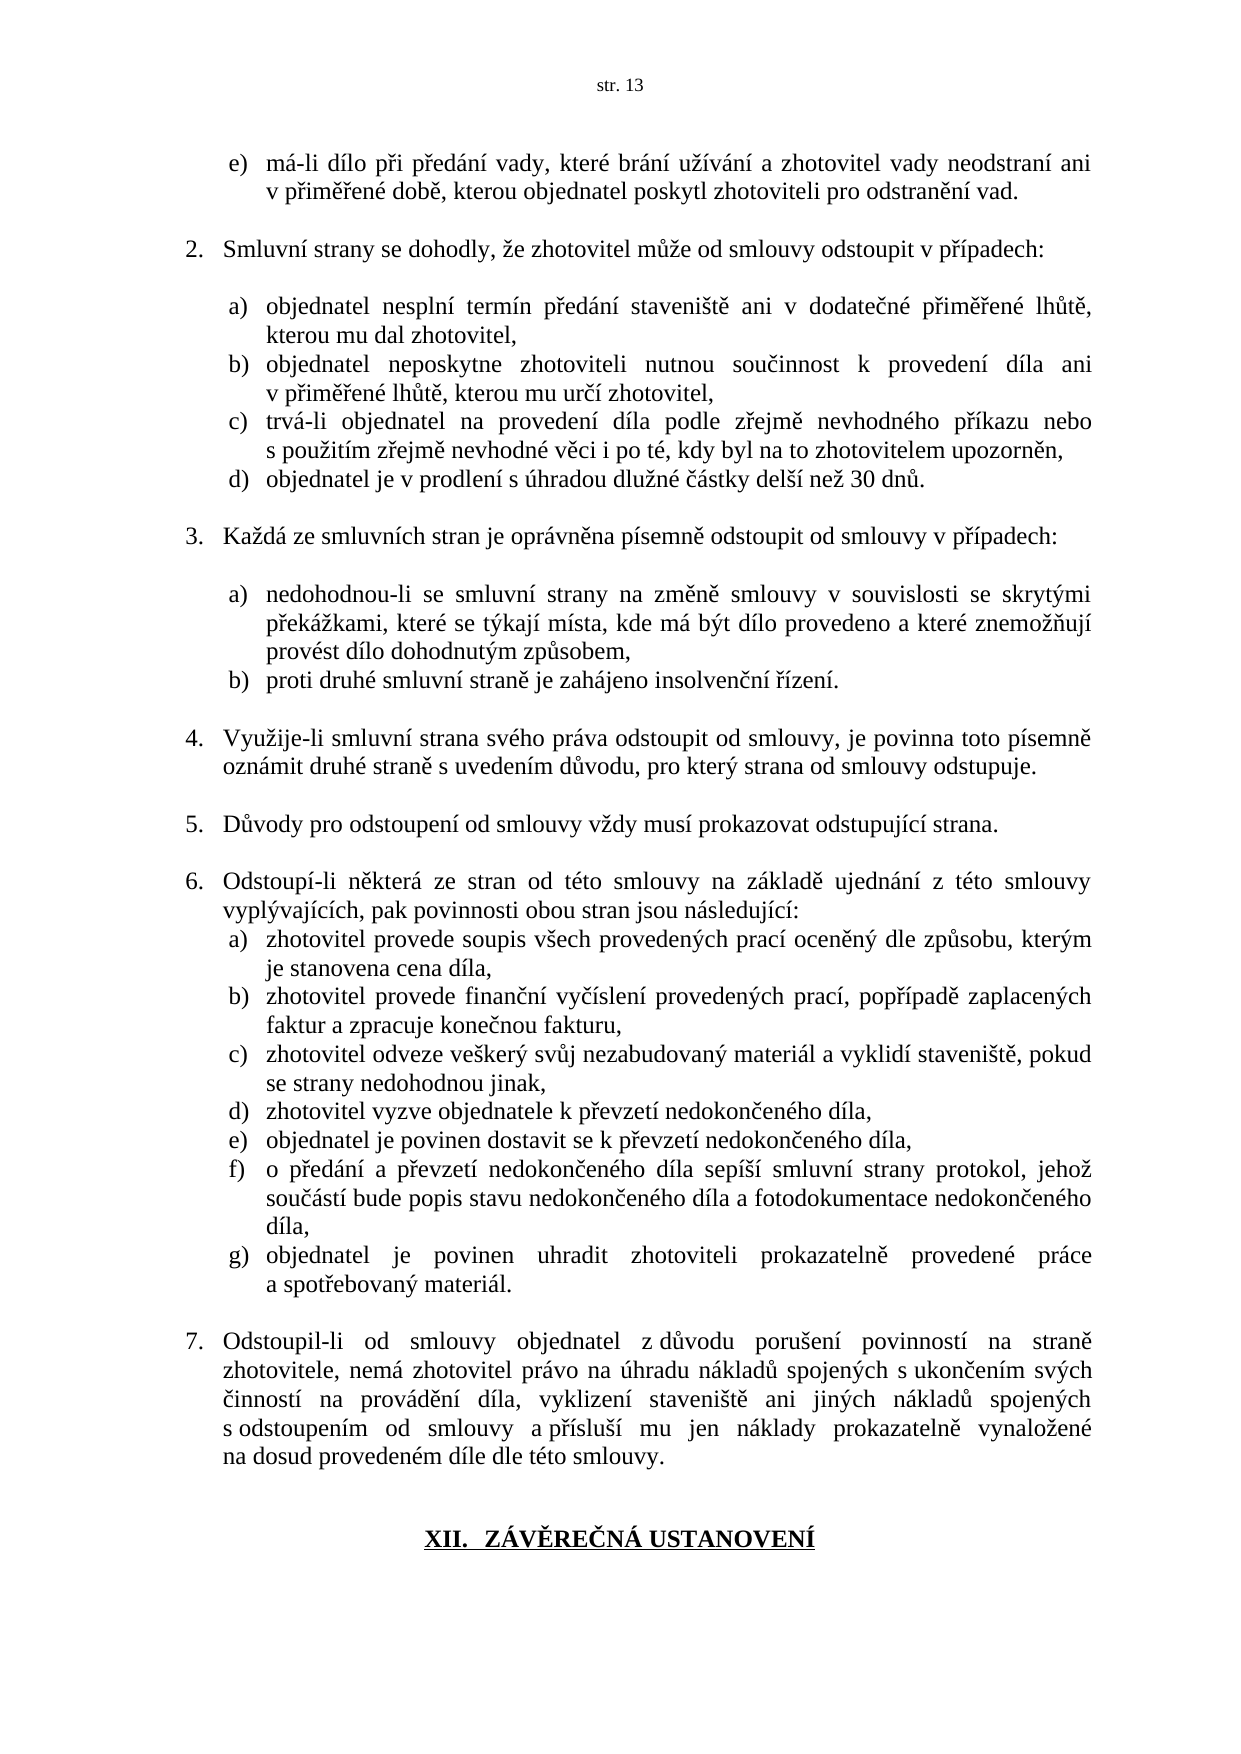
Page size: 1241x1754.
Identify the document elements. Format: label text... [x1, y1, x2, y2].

list Smluvní strany se dohodly, že zhotovitel může od smlouvy odstoupit v případech: [185, 234, 1092, 263]
list Odstoupil-li od smlouvy objednatel z důvodu porušení povinností na straně zhotovitele, nemá zhotovitel právo na úhradu nákladů spojených s ukončením svých činností na provádění díla, vyklizení staveniště ani jiných nákladů spojených s odstoupením od smlouvy a přísluší mu jen náklady prokazatelně vynaložené na dosud provedeném díle dle této smlouvy. [185, 1326, 1092, 1470]
subtitle ZÁVĚREČNÁ USTANOVENÍ [147, 1524, 1092, 1553]
list zhotovitel provede finanční vyčíslení provedených prací, popřípadě zaplacených faktur a zpracuje konečnou fakturu, [228, 981, 1092, 1039]
list zhotovitel provede soupis všech provedených prací oceněný dle způsobu, kterým je stanovena cena díla, [228, 924, 1092, 981]
list má-li dílo při předání vady, které brání užívání a zhotovitel vady neodstraní ani v přiměřené době, kterou objednatel poskytl zhotoviteli pro odstranění vad. [228, 148, 1092, 205]
list objednatel nesplní termín předání staveniště ani v dodatečné přiměřené lhůtě, kterou mu dal zhotovitel, [228, 291, 1092, 349]
list trvá-li objednatel na provedení díla podle zřejmě nevhodného příkazu nebo s použitím zřejmě nevhodné věci i po té, kdy byl na to zhotovitelem upozorněn, [228, 406, 1092, 464]
list objednatel je v prodlení s úhradou dlužné částky delší než 30 dnů. [228, 464, 1092, 493]
list nedohodnou-li se smluvní strany na změně smlouvy v souvislosti se skrytými překážkami, které se týkají místa, kde má být dílo provedeno a které znemožňují provést dílo dohodnutým způsobem, [228, 579, 1092, 665]
list Odstoupí-li některá ze stran od této smlouvy na základě ujednání z této smlouvy vyplývajících, pak povinnosti obou stran jsou následující: [185, 866, 1092, 924]
list objednatel neposkytne zhotoviteli nutnou součinnost k provedení díla ani v přiměřené lhůtě, kterou mu určí zhotovitel, [228, 349, 1092, 406]
list zhotovitel odveze veškerý svůj nezabudovaný materiál a vyklidí staveniště, pokud se strany nedohodnou jinak, [228, 1039, 1092, 1096]
list zhotovitel vyzve objednatele k převzetí nedokončeného díla, [228, 1096, 1092, 1125]
list Využije-li smluvní strana svého práva odstoupit od smlouvy, je povinna toto písemně oznámit druhé straně s uvedením důvodu, pro který strana od smlouvy odstupuje. [185, 723, 1092, 780]
list o předání a převzetí nedokončeného díla sepíší smluvní strany protokol, jehož součástí bude popis stavu nedokončeného díla a fotodokumentace nedokončeného díla, [228, 1154, 1092, 1240]
list proti druhé smluvní straně je zahájeno insolvenční řízení. [228, 665, 1092, 694]
list objednatel je povinen uhradit zhotoviteli prokazatelně provedené práce a spotřebovaný materiál. [228, 1240, 1092, 1298]
list Důvody pro odstoupení od smlouvy vždy musí prokazovat odstupující strana. [185, 809, 1092, 838]
list objednatel je povinen dostavit se k převzetí nedokončeného díla, [228, 1125, 1092, 1154]
list Každá ze smluvních stran je oprávněna písemně odstoupit od smlouvy v případech: [185, 521, 1092, 550]
